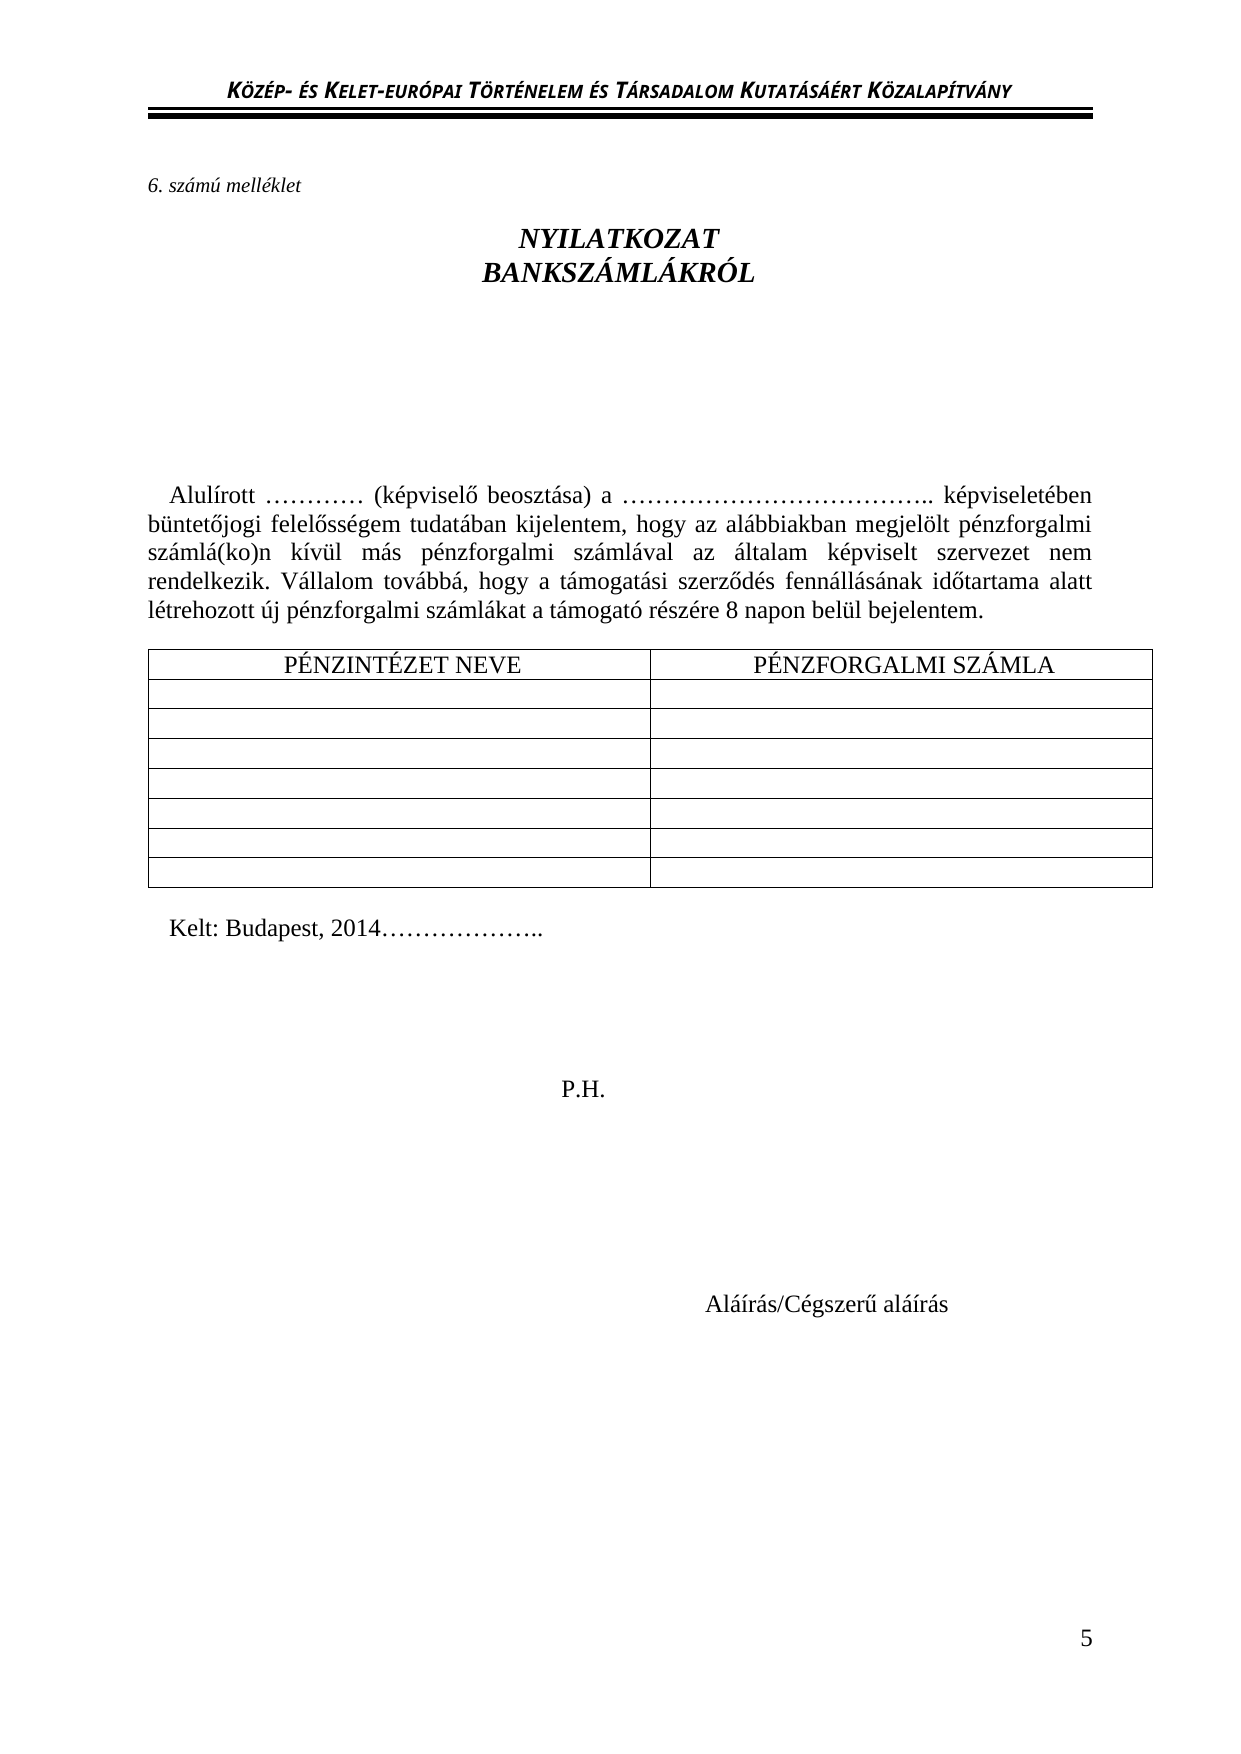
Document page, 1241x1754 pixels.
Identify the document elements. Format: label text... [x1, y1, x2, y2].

table_cell [149, 829, 650, 857]
table_cell [651, 829, 1152, 857]
text Aláírás/Cégszerű aláírás [561, 1289, 1093, 1318]
table_cell [651, 858, 1152, 887]
table_cell [149, 858, 650, 887]
table_cell [651, 739, 1152, 768]
text Kelt: Budapest, 2014……………….. [148, 913, 1093, 942]
table_cell [651, 709, 1152, 738]
table_cell [149, 680, 650, 708]
table_header PÉNZINTÉZET NEVE [149, 650, 650, 678]
text P.H. [561, 1074, 1093, 1103]
table_cell [149, 709, 650, 738]
text Alulírott ………… (képviselő beosztása) a ……………………………….. képviseletében büntetőjogi felelősségem tudatában kijelentem, hogy az alábbiakban megjelölt pénzforgalmi számlá(ko)n kívül más pénzforgalmi számlával az általam képviselt szervezet nem rendelkezik. Vállalom továbbá, hogy a támogatási szerződés fennállásának időtartama alatt létrehozott új pénzforgalmi számlákat a támogató részére 8 napon belül bejelentem. [148, 480, 1093, 624]
text 6. számú melléklet [148, 173, 1093, 197]
table_cell [149, 739, 650, 768]
table_cell [651, 799, 1152, 827]
table_header PÉNZFORGALMI SZÁMLA [651, 650, 1152, 678]
text NYILATKOZAT BANKSZÁMLÁKRÓL [148, 222, 1093, 289]
table_cell [149, 769, 650, 798]
table_cell [149, 799, 650, 827]
table_cell [651, 769, 1152, 798]
table_cell [651, 680, 1152, 708]
